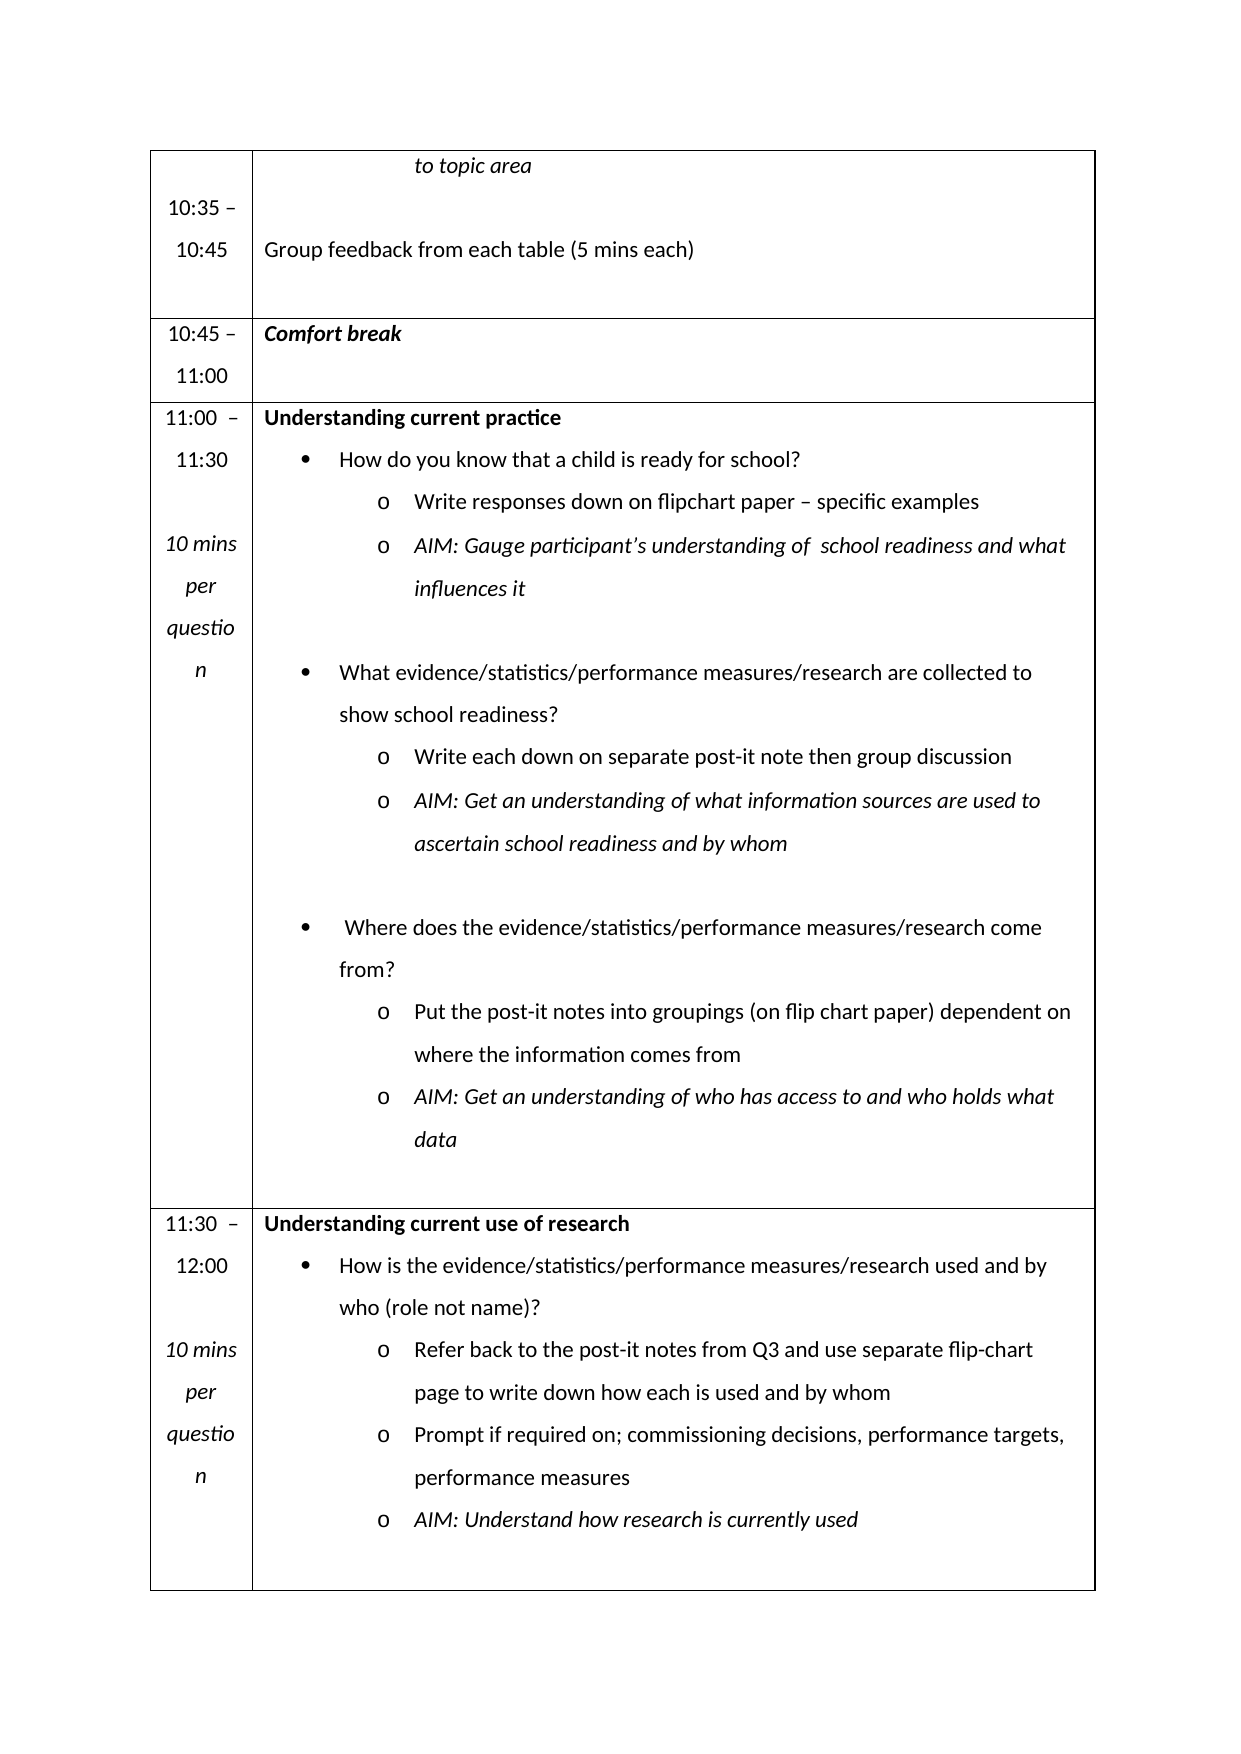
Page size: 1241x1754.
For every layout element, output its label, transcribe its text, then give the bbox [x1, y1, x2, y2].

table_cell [151, 151, 252, 318]
table_cell Understanding current practice How do you know that a child is ready for school? Write responses down on flipchart paper – specific examples AIM: Gauge participant’s understanding of school readiness and what influences it What evidence/statistics/performance measures/research are collected to show school readiness? Write each down on separate post-it note then group discussion AIM: Get an understanding of what information sources are used to ascertain school readiness and by whom Where does the evidence/statistics/performance measures/research come from? Put the post-it notes into groupings (on flip chart paper) dependent on where the information comes from AIM: Get an understanding of who has access to and who holds what data [253, 403, 1094, 1208]
table_cell 11:00 – 11:30 10 mins per question [151, 403, 252, 1208]
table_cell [253, 1209, 1094, 1590]
table_cell 10:45 – 11:00 [151, 319, 252, 402]
table_cell Comfort break [253, 319, 1094, 402]
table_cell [253, 151, 1094, 318]
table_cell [151, 1209, 252, 1590]
